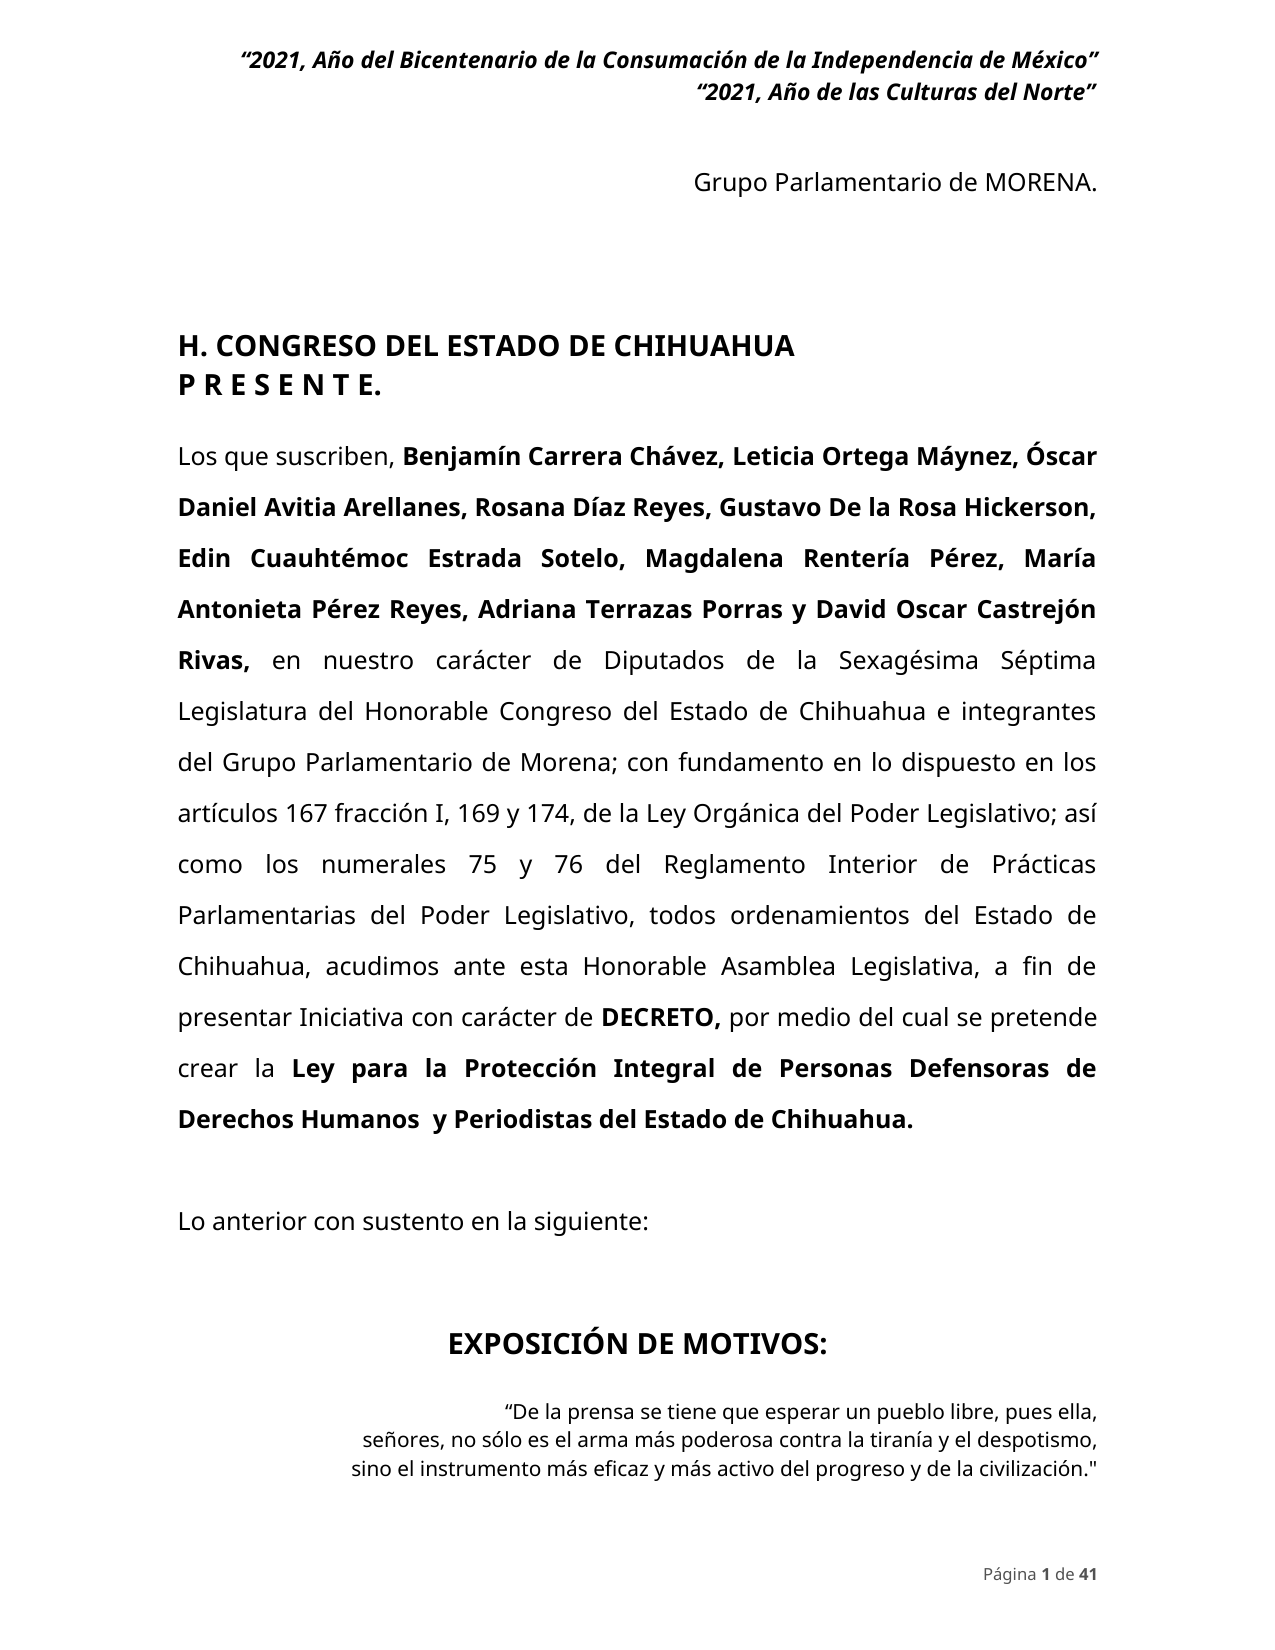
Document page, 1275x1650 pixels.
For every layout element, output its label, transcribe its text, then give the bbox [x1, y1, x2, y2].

text P R E S E N T E. [177, 364, 1098, 404]
text sino el instrumento más eficaz y más activo del progreso y de la civilización." [177, 1454, 1098, 1482]
text “De la prensa se tiene que esperar un pueblo libre, pues ella, [177, 1397, 1098, 1425]
text señores, no sólo es el arma más poderosa contra la tiranía y el despotismo, [177, 1425, 1098, 1454]
text Los que suscriben, Benjamín Carrera Chávez, Leticia Ortega Máynez, Óscar Daniel Avitia Arellanes, Rosana Díaz Reyes, Gustavo De la Rosa Hickerson, Edin Cuauhtémoc Estrada Sotelo, Magdalena Rentería Pérez, María Antonieta Pérez Reyes, Adriana Terrazas Porras y David Oscar Castrejón Rivas, en nuestro carácter de Diputados de la Sexagésima Séptima Legislatura del Honorable Congreso del Estado de Chihuahua e integrantes del Grupo Parlamentario de Morena; con fundamento en lo dispuesto en los artículos 167 fracción I, 169 y 174, de la Ley Orgánica del Poder Legislativo; así como los numerales 75 y 76 del Reglamento Interior de Prácticas Parlamentarias del Poder Legislativo, todos ordenamientos del Estado de Chihuahua, acudimos ante esta Honorable Asamblea Legislativa, a fin de presentar Iniciativa con carácter de DECRETO, por medio del cual se pretende crear la Ley para la Protección Integral de Personas Defensoras de Derechos Humanos y Periodistas del Estado de Chihuahua. [177, 438, 1098, 1136]
text H. CONGRESO DEL ESTADO DE CHIHUAHUA [177, 325, 1098, 364]
text Lo anterior con sustento en la siguiente: [177, 1204, 1098, 1238]
text EXPOSICIÓN DE MOTIVOS: [177, 1323, 1098, 1363]
